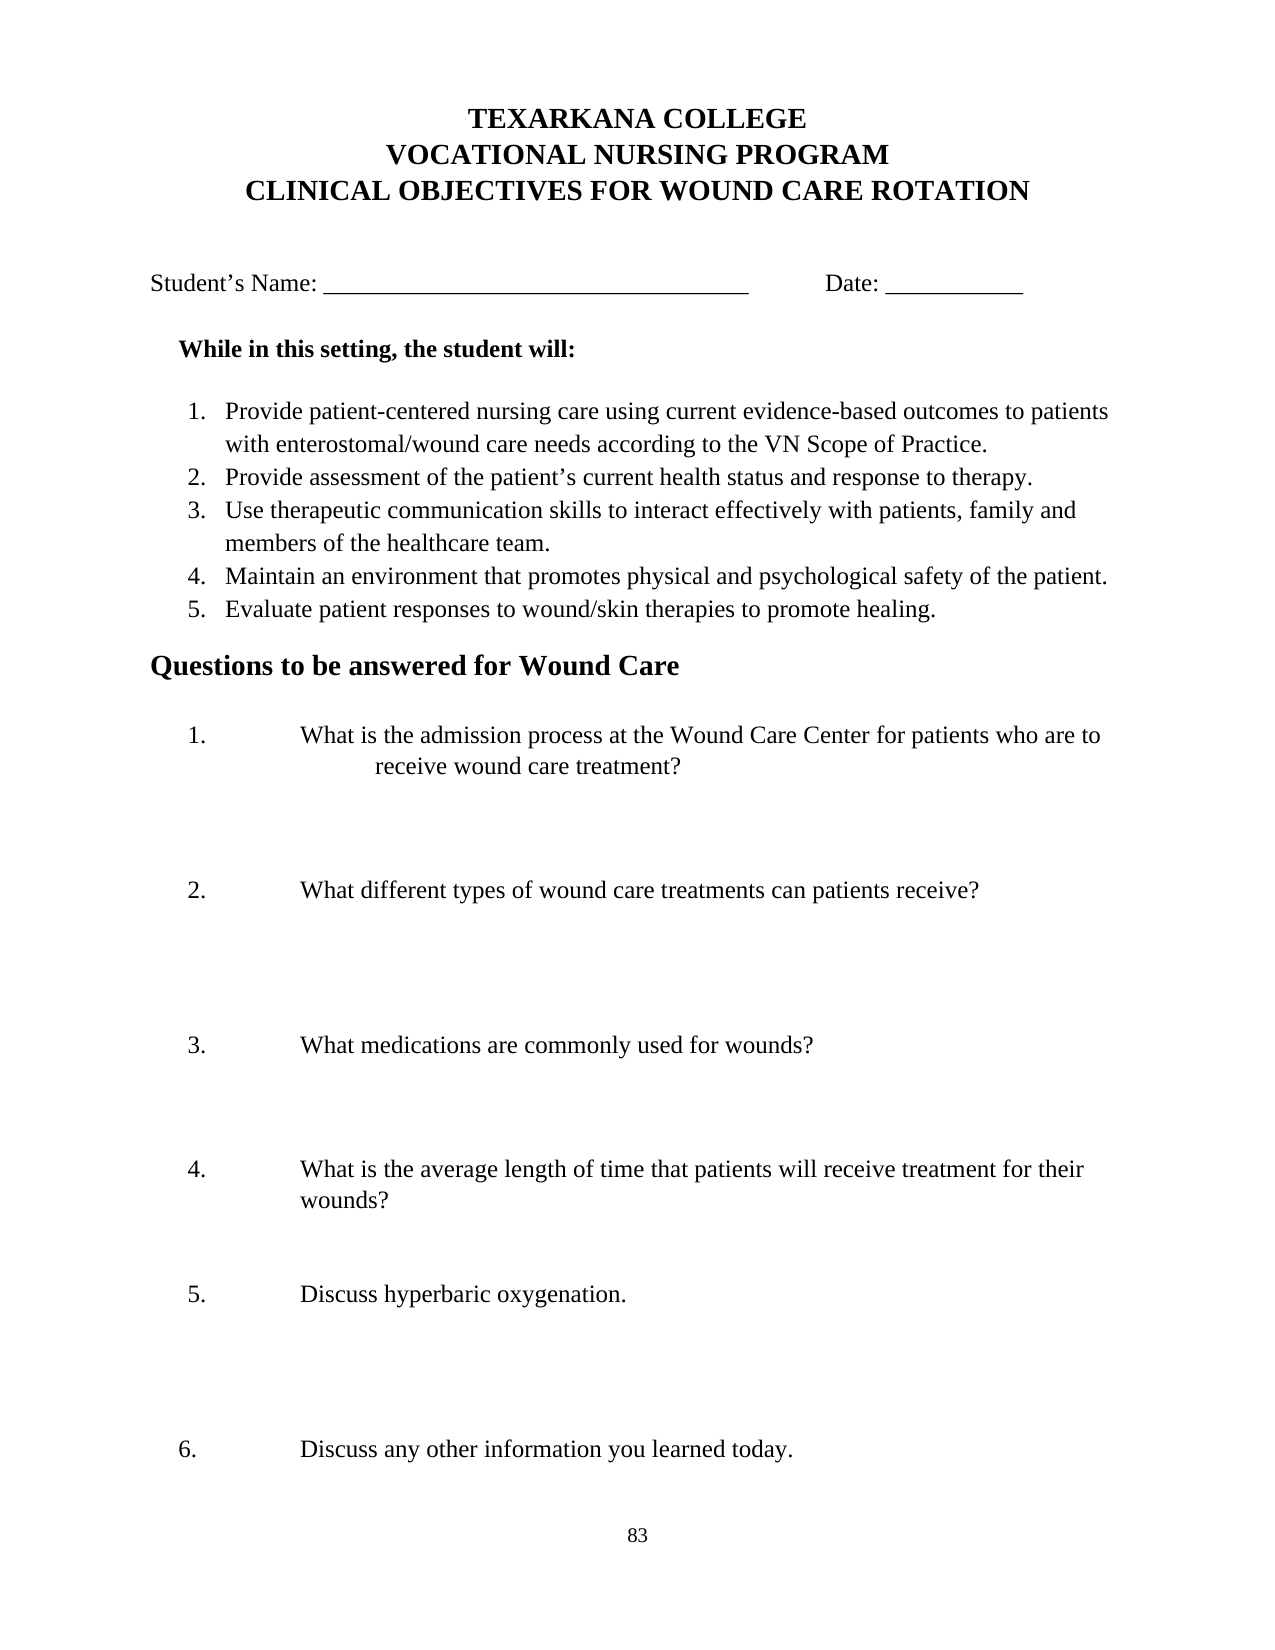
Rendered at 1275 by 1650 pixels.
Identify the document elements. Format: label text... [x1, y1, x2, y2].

text VOCATIONAL NURSING PROGRAM [150, 137, 1125, 171]
text 4. What is the average length of time that patients will receive treatment for their [187, 1154, 1125, 1183]
list 1. What is the admission process at the Wound Care Center for patients who are to receive wound care treatment? [187, 720, 1125, 780]
list 6. Discuss any other information you learned today. [178, 1434, 1125, 1463]
list Provide assessment of the patient’s current health status and response to therapy. [187, 462, 1125, 491]
list Use therapeutic communication skills to interact effectively with patients, family and members of the healthcare team. [187, 495, 1125, 557]
list Provide patient-centered nursing care using current evidence-based outcomes to patients with enterostomal/wound care needs according to the VN Scope of Practice. [187, 396, 1125, 457]
list Evaluate patient responses to wound/skin therapies to promote healing. [187, 594, 1125, 623]
text 5. Discuss hyperbaric oxygenation. [187, 1279, 1125, 1307]
text wounds? [187, 1186, 1125, 1214]
list 2. What different types of wound care treatments can patients receive? [187, 875, 1125, 904]
text CLINICAL OBJECTIVES FOR WOUND CARE ROTATION [150, 173, 1125, 207]
text TEXARKANA COLLEGE [150, 101, 1125, 134]
list 3. What medications are commonly used for wounds? [187, 1030, 1125, 1059]
list Maintain an environment that promotes physical and psychological safety of the patient. [187, 561, 1125, 589]
text Questions to be answered for Wound Care [150, 648, 1125, 681]
list While in this setting, the student will: [178, 334, 1125, 362]
text Student’s Name: __________________________________ Date: ___________ [150, 269, 1125, 297]
